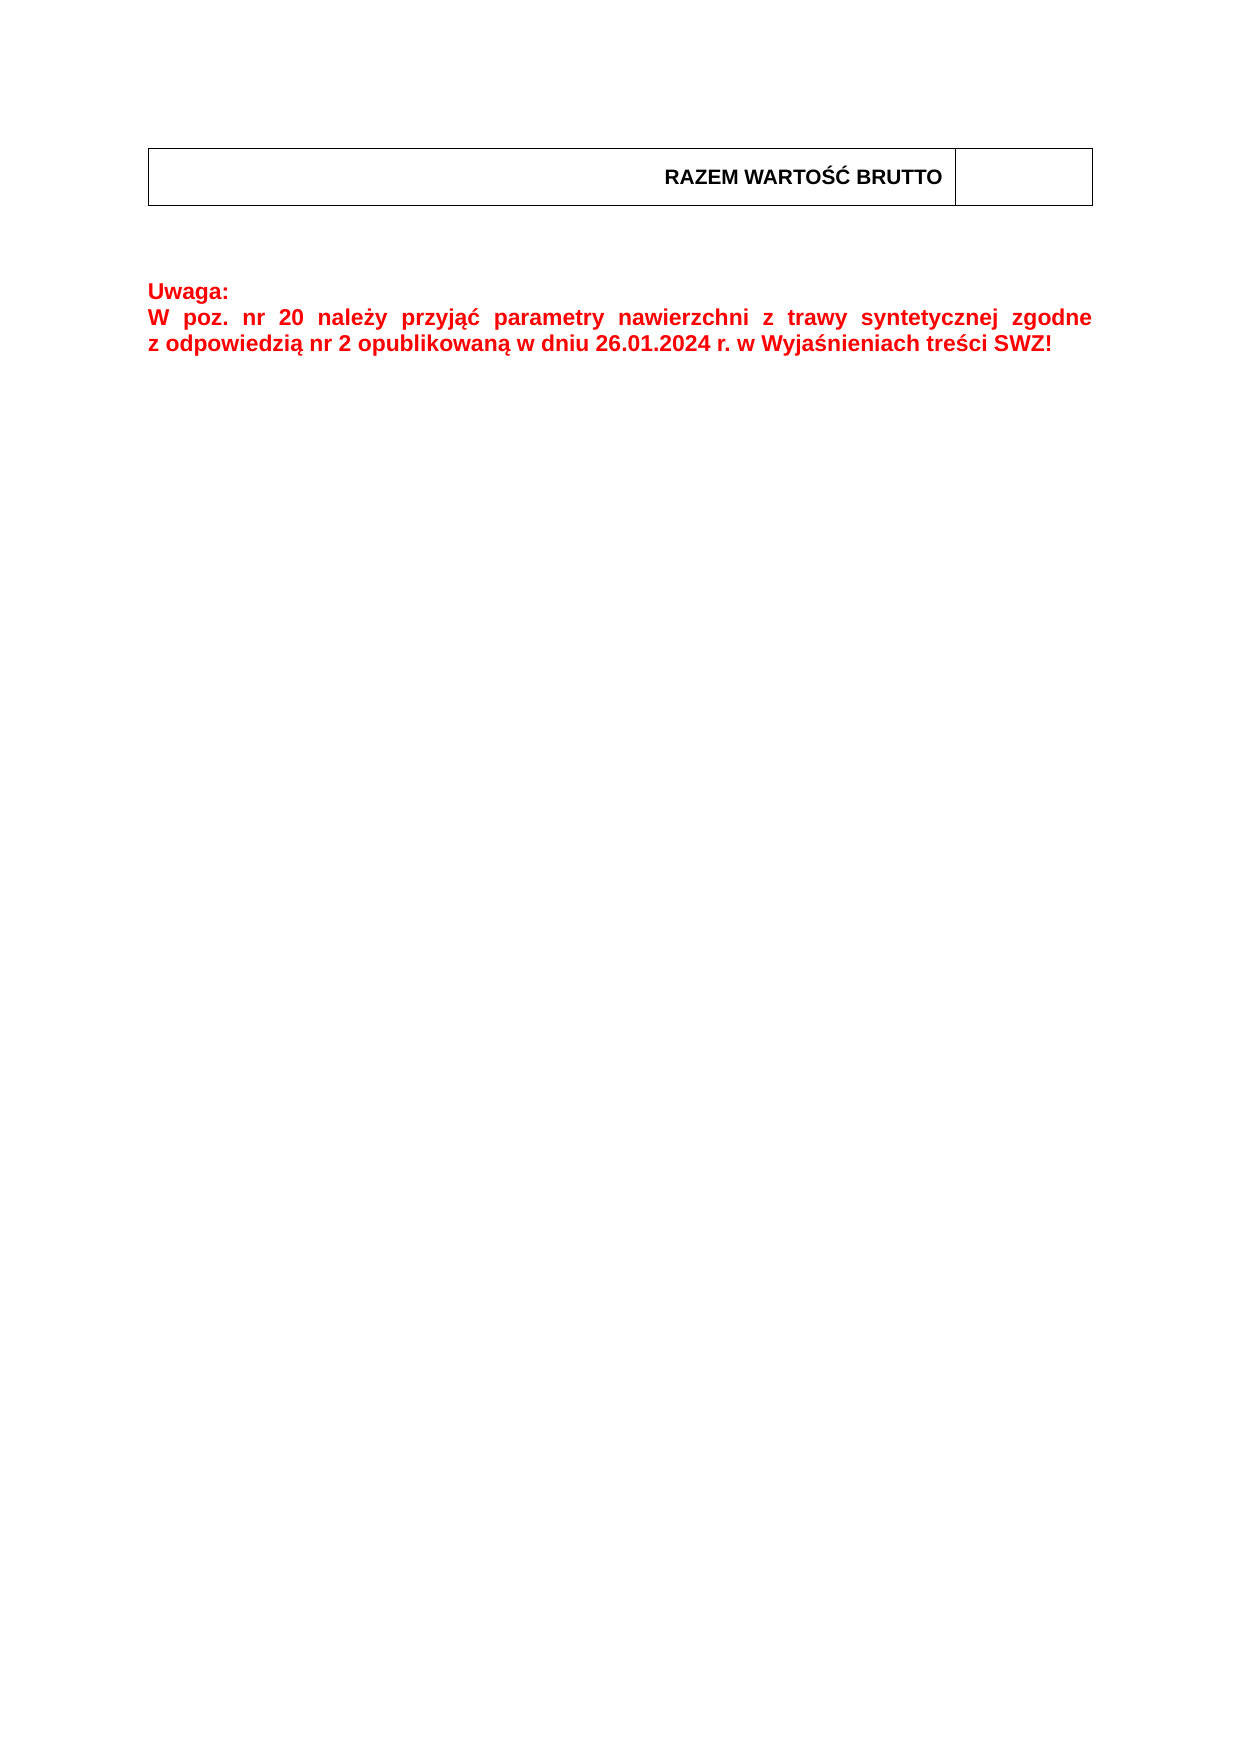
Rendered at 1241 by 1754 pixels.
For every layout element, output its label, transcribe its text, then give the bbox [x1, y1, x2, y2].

table_cell [956, 149, 1092, 205]
text Uwaga: [148, 278, 1093, 304]
table_cell RAZEM WARTOŚĆ BRUTTO [149, 149, 955, 205]
text W poz. nr 20 należy przyjąć parametry nawierzchni z trawy syntetycznej zgodne z odpowiedzią nr 2 opublikowaną w dniu 26.01.2024 r. w Wyjaśnieniach treści SWZ! [148, 304, 1093, 357]
